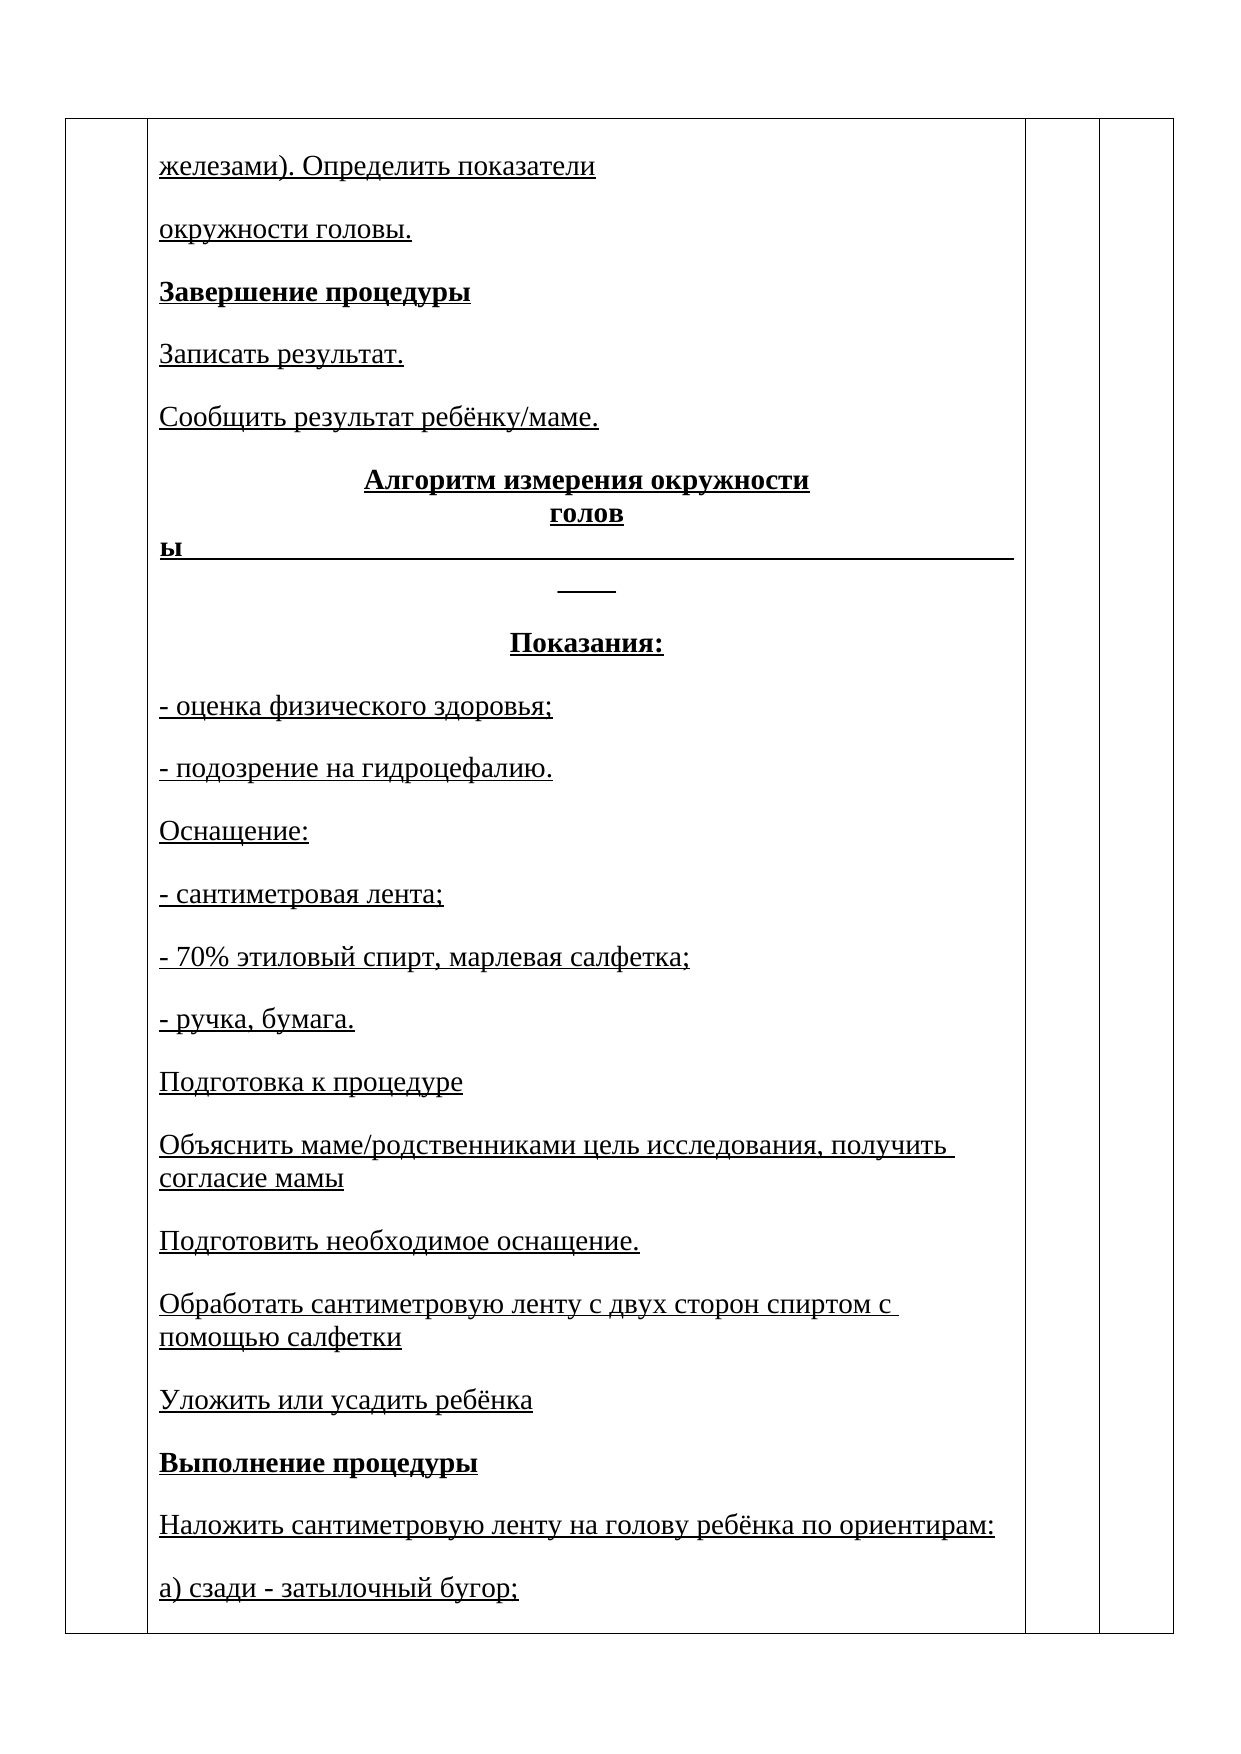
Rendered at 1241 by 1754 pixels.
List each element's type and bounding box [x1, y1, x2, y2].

table_cell [1100, 119, 1173, 1633]
table_cell [148, 119, 1025, 1633]
table_cell [1026, 119, 1099, 1633]
table_cell [66, 119, 147, 1633]
